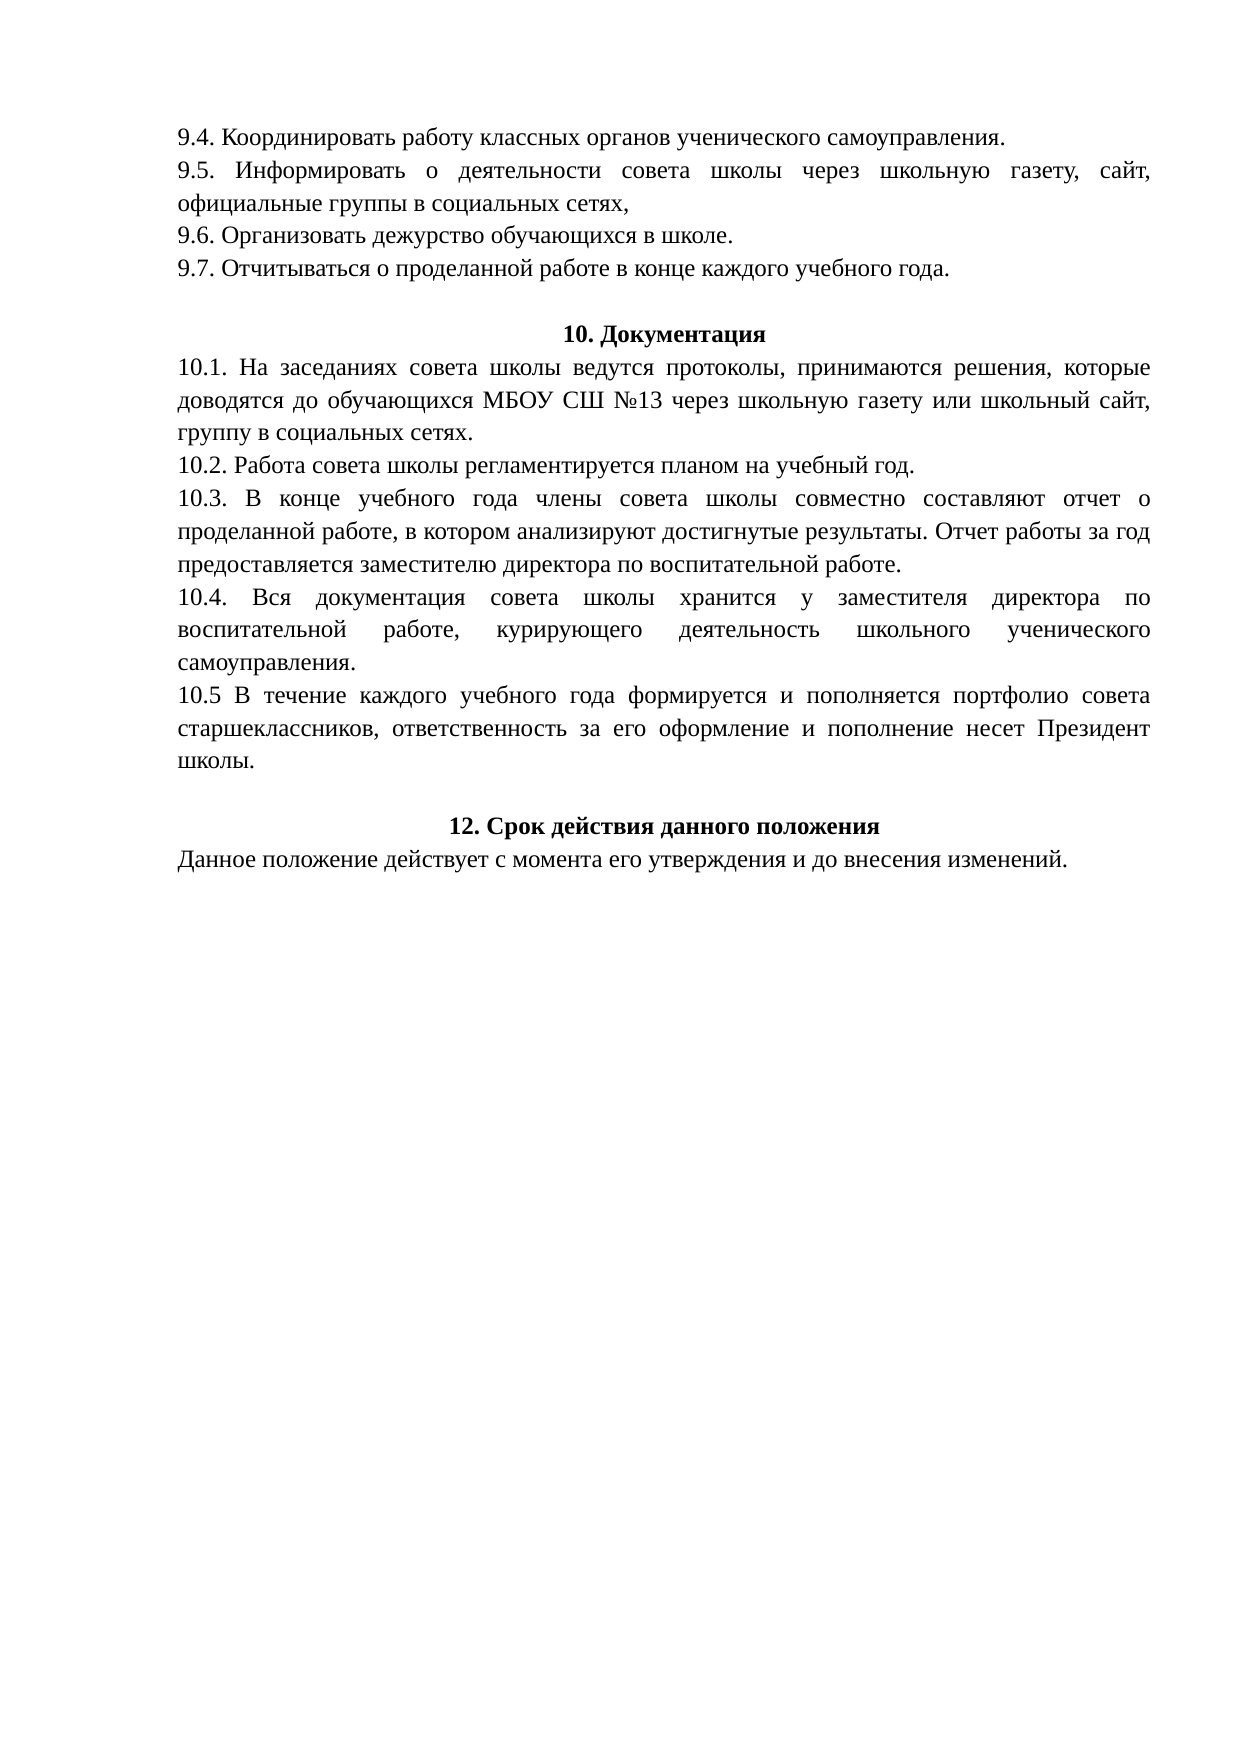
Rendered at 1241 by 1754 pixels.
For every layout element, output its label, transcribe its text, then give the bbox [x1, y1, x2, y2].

text 9.4. Координировать работу классных органов ученического самоуправления. [177, 118, 1152, 151]
text 12. Срок действия данного положения [177, 807, 1152, 840]
text 10. Документация [177, 315, 1152, 348]
text Данное положение действует с момента его утверждения и до внесения изменений. [177, 840, 1152, 873]
text 10.2. Работа совета школы регламентируется планом на учебный год. [177, 446, 1152, 479]
text 9.7. Отчитываться о проделанной работе в конце каждого учебного года. [177, 249, 1152, 282]
text 10.3. В конце учебного года члены совета школы совместно составляют отчет о проделанной работе, в котором анализируют достигнутые результаты. Отчет работы за год предоставляется заместителю директора по воспитательной работе. [177, 479, 1152, 577]
text 10.5 В течение каждого учебного года формируется и пополняется портфолио совета старшеклассников, ответственность за его оформление и пополнение несет Президент школы. [177, 676, 1152, 774]
text 9.5. Информировать о деятельности совета школы через школьную газету, сайт, официальные группы в социальных сетях, [177, 151, 1152, 217]
text 10.4. Вся документация совета школы хранится у заместителя директора по воспитательной работе, курирующего деятельность школьного ученического самоуправления. [177, 577, 1152, 676]
text 9.6. Организовать дежурство обучающихся в школе. [177, 217, 1152, 249]
text 10.1. На заседаниях совета школы ведутся протоколы, принимаются решения, которые доводятся до обучающихся МБОУ СШ №13 через школьную газету или школьный сайт, группу в социальных сетях. [177, 348, 1152, 446]
